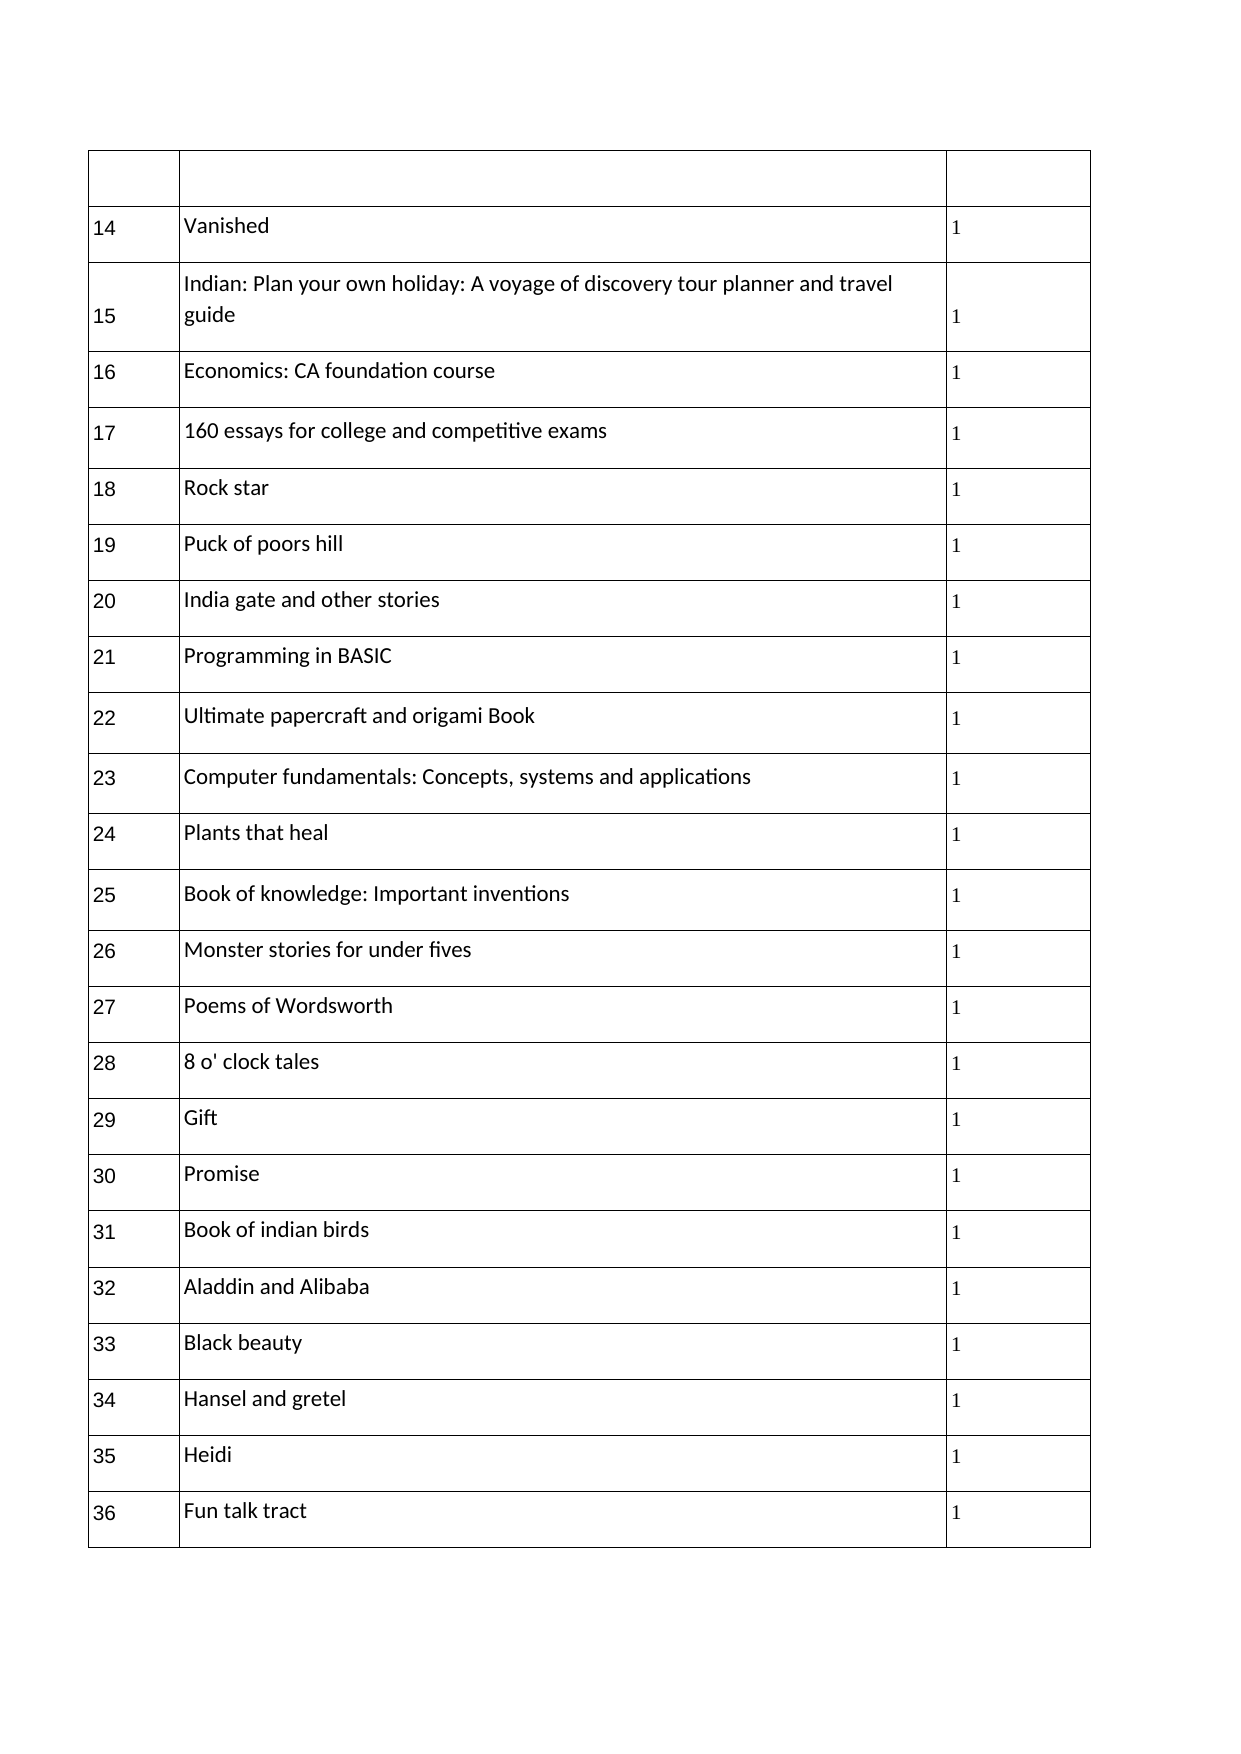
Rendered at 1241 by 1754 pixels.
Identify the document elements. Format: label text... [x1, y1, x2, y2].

table_cell 17 [89, 408, 179, 467]
table_cell 1 [947, 352, 1090, 407]
table_cell 30 [89, 1155, 179, 1210]
table_cell 1 [947, 1155, 1090, 1210]
table_cell 1 [947, 987, 1090, 1042]
table_cell 19 [89, 525, 179, 580]
table_cell Aladdin and Alibaba [180, 1268, 946, 1323]
table_cell 16 [89, 352, 179, 407]
table_cell 1 [947, 754, 1090, 813]
table_cell 1 [947, 207, 1090, 262]
table_cell 20 [89, 581, 179, 636]
table_cell 29 [89, 1099, 179, 1154]
table_cell 1 [947, 931, 1090, 986]
table_cell 8 o' clock tales [180, 1043, 946, 1098]
table_cell 21 [89, 637, 179, 692]
table_cell 35 [89, 1436, 179, 1491]
table_cell 1 [947, 151, 1090, 206]
table_cell India gate and other stories [180, 581, 946, 636]
table_cell Vanished [180, 207, 946, 262]
table_cell 24 [89, 814, 179, 869]
table_cell 1 [947, 469, 1090, 523]
table_cell Computer fundamentals: Concepts, systems and applications [180, 754, 946, 813]
table_cell 1 [947, 1043, 1090, 1098]
table_cell 1 [947, 1380, 1090, 1435]
table_cell Poems of Wordsworth [180, 987, 946, 1042]
table_cell 22 [89, 693, 179, 752]
table_cell 1 [947, 1492, 1090, 1547]
table_cell 1 [947, 581, 1090, 636]
table_cell 1 [947, 263, 1090, 351]
table_cell Ultimate papercraft and origami Book [180, 693, 946, 752]
table_cell Book of knowledge: Important inventions [180, 870, 946, 930]
table_cell 1 [947, 525, 1090, 580]
table_cell 1 [947, 1099, 1090, 1154]
table_cell 160 essays for college and competitive exams [180, 408, 946, 467]
table_cell 1 [947, 870, 1090, 930]
table_cell 25 [89, 870, 179, 930]
table_cell 28 [89, 1043, 179, 1098]
table_cell 15 [89, 263, 179, 351]
table_cell Economics: CA foundation course [180, 352, 946, 407]
table_cell 1 [947, 408, 1090, 467]
table_cell 27 [89, 987, 179, 1042]
table_cell 13 [89, 151, 179, 206]
table_cell 1 [947, 693, 1090, 752]
table_cell 1 [947, 1324, 1090, 1379]
table_cell Hansel and gretel [180, 1380, 946, 1435]
table_cell Book of indian birds [180, 1211, 946, 1267]
table_cell Programming in BASIC [180, 637, 946, 692]
table_cell Monster stories for under fives [180, 931, 946, 986]
table_cell Fun talk tract [180, 1492, 946, 1547]
table_cell 14 [89, 207, 179, 262]
table_cell 26 [89, 931, 179, 986]
table_cell 33 [89, 1324, 179, 1379]
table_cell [180, 151, 946, 206]
table_cell Heidi [180, 1436, 946, 1491]
table_cell Puck of poors hill [180, 525, 946, 580]
table_cell Gift [180, 1099, 946, 1154]
table_cell Indian: Plan your own holiday: A voyage of discovery tour planner and travel guide [180, 263, 946, 351]
table_cell 1 [947, 1268, 1090, 1323]
table_cell 1 [947, 1211, 1090, 1267]
table_cell 32 [89, 1268, 179, 1323]
table_cell Promise [180, 1155, 946, 1210]
table_cell 23 [89, 754, 179, 813]
table_cell 31 [89, 1211, 179, 1267]
table_cell 1 [947, 814, 1090, 869]
table_cell Black beauty [180, 1324, 946, 1379]
table_cell Rock star [180, 469, 946, 523]
table_cell 1 [947, 637, 1090, 692]
table_cell 18 [89, 469, 179, 523]
table_cell 1 [947, 1436, 1090, 1491]
table_cell Plants that heal [180, 814, 946, 869]
table_cell 36 [89, 1492, 179, 1547]
table_cell 34 [89, 1380, 179, 1435]
